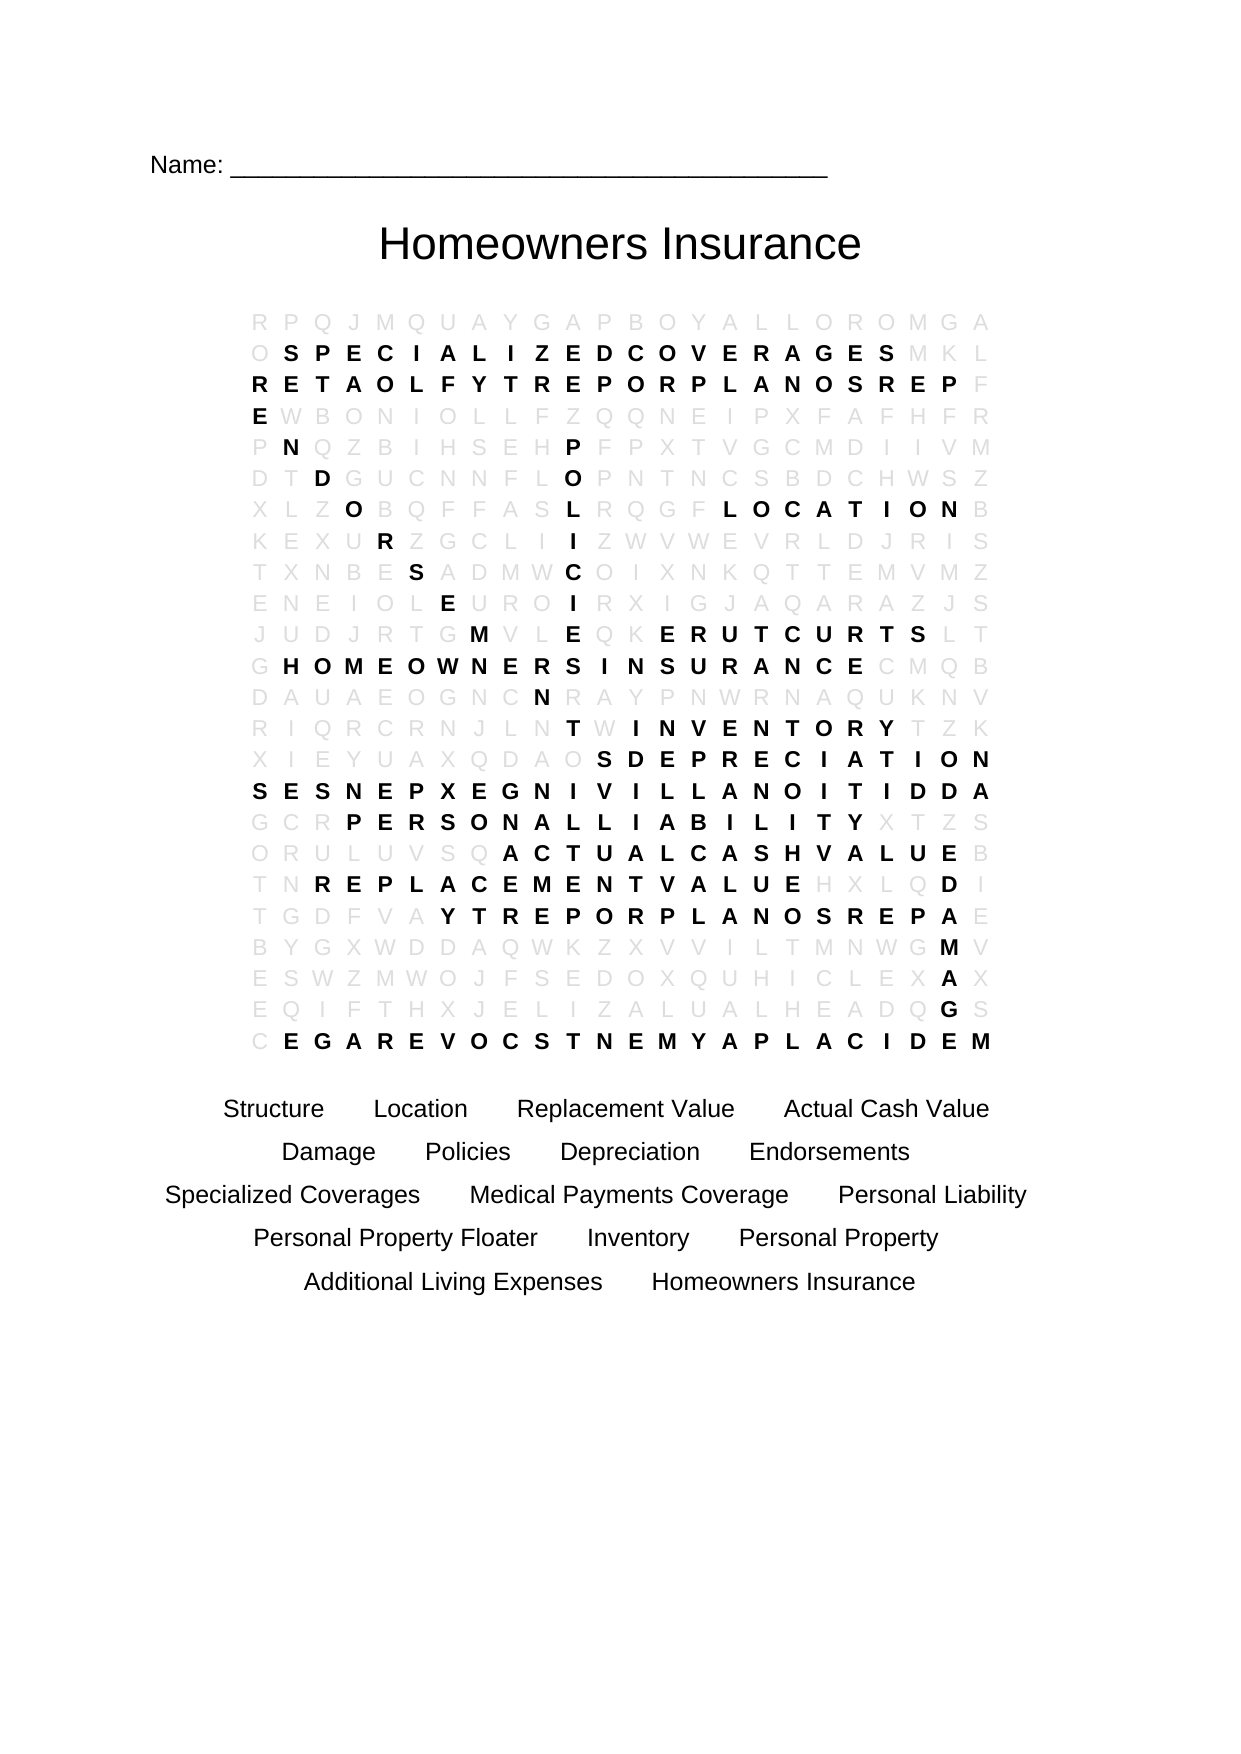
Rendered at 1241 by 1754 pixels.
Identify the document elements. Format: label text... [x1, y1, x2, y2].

table_cell B [307, 400, 338, 431]
table_cell V [432, 1025, 463, 1056]
table_cell G [495, 775, 526, 806]
table_cell R [840, 713, 871, 744]
table_cell M [369, 963, 401, 994]
table_cell Q [620, 494, 651, 525]
table_header O [871, 306, 902, 338]
table_cell A [965, 775, 996, 806]
table_cell L [683, 775, 714, 806]
table_cell C [369, 338, 401, 369]
table_cell W [902, 463, 933, 494]
table_cell L [495, 525, 526, 556]
table_cell T [965, 619, 996, 650]
table_cell E [275, 369, 307, 400]
table_cell I [558, 994, 589, 1025]
table_cell H [777, 838, 808, 869]
table_header P [589, 306, 620, 338]
table_cell O [369, 588, 401, 619]
table_cell I [526, 525, 557, 556]
table_cell S [526, 494, 557, 525]
table_cell A [495, 494, 526, 525]
table_cell Q [683, 963, 714, 994]
table_cell U [369, 838, 401, 869]
table_cell Y [620, 681, 651, 713]
table_cell O [369, 369, 401, 400]
table_cell I [558, 525, 589, 556]
table_cell N [651, 713, 683, 744]
table_cell E [307, 744, 338, 775]
table_cell U [338, 525, 369, 556]
table_header Q [307, 306, 338, 338]
table_cell P [244, 431, 275, 463]
table_cell C [840, 1025, 871, 1056]
table_cell E [745, 744, 777, 775]
table_cell N [683, 556, 714, 588]
table_cell N [526, 713, 557, 744]
table_cell Z [526, 338, 557, 369]
table_cell E [307, 588, 338, 619]
table_cell P [902, 900, 933, 931]
table_cell B [369, 494, 401, 525]
table_cell E [840, 650, 871, 681]
table_cell A [338, 369, 369, 400]
table_cell D [589, 338, 620, 369]
table_cell T [871, 619, 902, 650]
table_cell Q [745, 556, 777, 588]
table_cell N [965, 744, 996, 775]
table_cell N [307, 556, 338, 588]
table_cell T [777, 931, 808, 963]
table_cell U [369, 463, 401, 494]
table_cell A [714, 900, 745, 931]
table_cell U [307, 838, 338, 869]
table_cell T [464, 900, 495, 931]
table_cell Y [840, 806, 871, 838]
table_cell R [369, 619, 401, 650]
table_cell L [401, 869, 432, 900]
table_cell O [464, 1025, 495, 1056]
table_cell I [871, 494, 902, 525]
table_cell K [934, 338, 965, 369]
table_cell N [683, 463, 714, 494]
table_cell F [495, 463, 526, 494]
table_cell A [275, 681, 307, 713]
table_cell Z [965, 463, 996, 494]
table_cell V [651, 525, 683, 556]
table_header J [338, 306, 369, 338]
table_cell W [714, 681, 745, 713]
table_cell U [714, 963, 745, 994]
table_cell Q [777, 588, 808, 619]
table_header O [808, 306, 839, 338]
table_cell O [902, 494, 933, 525]
table_cell D [620, 744, 651, 775]
table_cell O [558, 463, 589, 494]
table_cell R [902, 525, 933, 556]
table_cell N [589, 1025, 620, 1056]
table_cell P [338, 806, 369, 838]
table_cell X [777, 400, 808, 431]
table_cell E [244, 588, 275, 619]
table_cell C [714, 463, 745, 494]
table_cell V [589, 775, 620, 806]
table_cell R [401, 806, 432, 838]
table_cell M [495, 556, 526, 588]
table_header G [526, 306, 557, 338]
table_cell F [495, 963, 526, 994]
table_cell H [526, 431, 557, 463]
table_cell W [683, 525, 714, 556]
table_cell D [307, 900, 338, 931]
table_cell E [369, 681, 401, 713]
table_cell T [558, 838, 589, 869]
table_cell P [589, 369, 620, 400]
table_cell D [307, 619, 338, 650]
table_cell L [745, 994, 777, 1025]
table_cell L [683, 900, 714, 931]
table_cell L [651, 775, 683, 806]
table_cell I [934, 525, 965, 556]
table_cell F [808, 400, 839, 431]
table_cell D [808, 463, 839, 494]
table_cell X [244, 744, 275, 775]
table_cell H [808, 869, 839, 900]
table_cell T [275, 463, 307, 494]
table_cell A [714, 775, 745, 806]
table_cell R [558, 681, 589, 713]
table_cell L [808, 525, 839, 556]
table_cell H [401, 994, 432, 1025]
table_cell Q [902, 994, 933, 1025]
table_cell A [840, 994, 871, 1025]
table_cell E [369, 650, 401, 681]
table_cell A [526, 744, 557, 775]
table_cell O [777, 900, 808, 931]
table_cell C [464, 869, 495, 900]
table_cell R [745, 681, 777, 713]
table_cell F [934, 400, 965, 431]
table_cell B [369, 431, 401, 463]
table_cell F [464, 494, 495, 525]
table_cell W [871, 931, 902, 963]
table_cell E [338, 869, 369, 900]
table_cell W [526, 556, 557, 588]
table_header A [965, 306, 996, 338]
table_cell C [808, 963, 839, 994]
table_cell Q [275, 994, 307, 1025]
table_cell S [965, 588, 996, 619]
table_cell A [714, 1025, 745, 1056]
table_cell S [745, 838, 777, 869]
table_cell F [338, 900, 369, 931]
table_cell I [401, 400, 432, 431]
table_cell E [244, 400, 275, 431]
table_cell L [745, 931, 777, 963]
table_cell N [526, 681, 557, 713]
table_cell X [307, 525, 338, 556]
table_cell P [745, 400, 777, 431]
table_cell W [307, 963, 338, 994]
table_cell D [840, 431, 871, 463]
table_cell I [401, 338, 432, 369]
table_cell H [432, 431, 463, 463]
table_cell N [620, 463, 651, 494]
table_cell N [432, 463, 463, 494]
table_cell N [651, 400, 683, 431]
table_cell O [777, 775, 808, 806]
table_cell N [745, 713, 777, 744]
table_cell N [777, 650, 808, 681]
table_cell I [651, 588, 683, 619]
table_cell E [840, 338, 871, 369]
table_cell M [965, 1025, 996, 1056]
table_cell M [808, 431, 839, 463]
table_cell P [369, 869, 401, 900]
table_cell B [338, 556, 369, 588]
table_cell I [808, 775, 839, 806]
table_cell T [244, 556, 275, 588]
table_cell E [808, 994, 839, 1025]
table_cell J [464, 713, 495, 744]
table_cell D [244, 681, 275, 713]
table_cell E [934, 838, 965, 869]
table_cell O [808, 713, 839, 744]
table_cell J [464, 963, 495, 994]
table_cell N [369, 400, 401, 431]
table_cell S [432, 838, 463, 869]
table_cell C [495, 1025, 526, 1056]
table_cell Q [902, 869, 933, 900]
table_cell Y [464, 369, 495, 400]
table_cell M [871, 556, 902, 588]
table_cell P [683, 369, 714, 400]
table_cell O [401, 650, 432, 681]
table_cell S [965, 525, 996, 556]
table_cell E [620, 1025, 651, 1056]
table_cell D [902, 775, 933, 806]
table_cell Z [965, 556, 996, 588]
table_cell A [808, 588, 839, 619]
table_cell U [714, 619, 745, 650]
table_cell S [558, 650, 589, 681]
table_cell P [589, 463, 620, 494]
table_cell E [495, 994, 526, 1025]
table_cell P [401, 775, 432, 806]
table_cell U [902, 838, 933, 869]
table_cell M [464, 619, 495, 650]
table_cell F [338, 994, 369, 1025]
table_cell R [777, 525, 808, 556]
table_cell I [965, 869, 996, 900]
table_cell A [401, 900, 432, 931]
table_cell V [902, 556, 933, 588]
table_cell K [714, 556, 745, 588]
table_cell E [275, 775, 307, 806]
table_cell A [840, 838, 871, 869]
table_cell L [338, 838, 369, 869]
table_cell X [432, 775, 463, 806]
table_cell F [871, 400, 902, 431]
table_cell O [307, 650, 338, 681]
table_cell X [965, 963, 996, 994]
table_cell R [589, 588, 620, 619]
table_cell D [934, 775, 965, 806]
table_cell N [526, 775, 557, 806]
table_cell Y [871, 713, 902, 744]
table_cell O [651, 338, 683, 369]
table_cell H [275, 650, 307, 681]
table_cell P [620, 431, 651, 463]
table_header R [244, 306, 275, 338]
table_cell R [401, 713, 432, 744]
table_cell C [495, 681, 526, 713]
table_cell C [244, 1025, 275, 1056]
table_cell N [464, 650, 495, 681]
table_cell E [871, 900, 902, 931]
table_cell F [432, 494, 463, 525]
table_cell T [558, 713, 589, 744]
table_cell X [871, 806, 902, 838]
table_cell G [683, 588, 714, 619]
table_cell Q [464, 744, 495, 775]
table_cell R [526, 369, 557, 400]
table_cell D [934, 869, 965, 900]
table_cell L [558, 494, 589, 525]
table_cell E [714, 338, 745, 369]
table_cell T [871, 744, 902, 775]
table_cell T [369, 994, 401, 1025]
table_cell A [620, 994, 651, 1025]
table_cell V [369, 900, 401, 931]
table_cell E [369, 775, 401, 806]
table_cell D [589, 963, 620, 994]
table_cell I [777, 806, 808, 838]
table_cell D [307, 463, 338, 494]
table_cell S [526, 1025, 557, 1056]
table_cell V [401, 838, 432, 869]
table_cell P [558, 900, 589, 931]
table_cell L [526, 994, 557, 1025]
table_cell X [275, 556, 307, 588]
table_cell S [840, 369, 871, 400]
table_cell E [558, 338, 589, 369]
table_cell Y [275, 931, 307, 963]
table_cell E [275, 525, 307, 556]
table_cell O [620, 963, 651, 994]
table_cell T [745, 619, 777, 650]
table_cell E [464, 775, 495, 806]
table_cell E [369, 556, 401, 588]
table_cell F [526, 400, 557, 431]
table_cell I [714, 806, 745, 838]
table_cell Y [683, 1025, 714, 1056]
table_cell I [620, 806, 651, 838]
table_cell I [275, 744, 307, 775]
table_header M [369, 306, 401, 338]
table_cell A [777, 338, 808, 369]
table_cell I [714, 931, 745, 963]
table_header A [558, 306, 589, 338]
table_cell S [965, 994, 996, 1025]
table_cell X [840, 869, 871, 900]
table_cell L [714, 369, 745, 400]
table_cell O [432, 400, 463, 431]
table_cell R [871, 369, 902, 400]
table_cell T [401, 619, 432, 650]
table_cell Z [401, 525, 432, 556]
table_cell A [526, 806, 557, 838]
table_cell I [871, 1025, 902, 1056]
table_cell P [651, 900, 683, 931]
table_cell L [589, 806, 620, 838]
table_cell T [808, 556, 839, 588]
table_cell G [244, 806, 275, 838]
table_cell Q [840, 681, 871, 713]
table_cell R [307, 806, 338, 838]
table_cell I [275, 713, 307, 744]
table_cell R [589, 494, 620, 525]
table_cell O [558, 744, 589, 775]
table_cell H [745, 963, 777, 994]
table_cell S [589, 744, 620, 775]
table_cell E [651, 619, 683, 650]
table_cell P [745, 1025, 777, 1056]
table_cell J [464, 994, 495, 1025]
table_cell N [777, 369, 808, 400]
table_cell S [965, 806, 996, 838]
table_cell X [651, 556, 683, 588]
table_cell V [808, 838, 839, 869]
table_cell N [464, 463, 495, 494]
table_cell E [714, 525, 745, 556]
table_cell J [714, 588, 745, 619]
table_cell R [651, 369, 683, 400]
table_cell J [871, 525, 902, 556]
table_cell A [745, 588, 777, 619]
table_cell X [902, 963, 933, 994]
table_cell Q [464, 838, 495, 869]
table_cell A [495, 838, 526, 869]
table_cell O [620, 369, 651, 400]
table_cell X [651, 431, 683, 463]
table_cell L [558, 806, 589, 838]
table_cell T [244, 869, 275, 900]
table_cell S [871, 338, 902, 369]
table_cell E [558, 369, 589, 400]
table_cell T [620, 869, 651, 900]
table_cell E [495, 650, 526, 681]
table_cell A [432, 869, 463, 900]
table_cell F [683, 494, 714, 525]
table_cell O [589, 556, 620, 588]
table_cell O [244, 838, 275, 869]
table_cell Q [307, 713, 338, 744]
table_cell R [714, 650, 745, 681]
table_cell L [464, 338, 495, 369]
table_cell T [808, 806, 839, 838]
table_cell U [683, 994, 714, 1025]
table_cell N [275, 869, 307, 900]
table_cell M [338, 650, 369, 681]
table_header O [651, 306, 683, 338]
table_cell L [526, 619, 557, 650]
table_cell C [683, 838, 714, 869]
table_cell S [808, 900, 839, 931]
table_cell N [620, 650, 651, 681]
table_cell L [840, 963, 871, 994]
table_cell V [683, 931, 714, 963]
table_cell I [808, 744, 839, 775]
table_cell A [338, 681, 369, 713]
table_cell Q [620, 400, 651, 431]
table_cell R [244, 369, 275, 400]
table_cell E [432, 588, 463, 619]
table_cell E [244, 963, 275, 994]
table_cell L [745, 806, 777, 838]
table_cell D [902, 1025, 933, 1056]
table_cell S [651, 650, 683, 681]
table_cell I [620, 713, 651, 744]
table_cell A [338, 1025, 369, 1056]
table_cell B [965, 838, 996, 869]
table_cell O [244, 338, 275, 369]
table_header M [902, 306, 933, 338]
table_cell X [432, 994, 463, 1025]
table_cell E [401, 1025, 432, 1056]
table_cell N [589, 869, 620, 900]
table_cell M [934, 931, 965, 963]
table_cell D [244, 463, 275, 494]
table_cell S [464, 431, 495, 463]
table_cell D [840, 525, 871, 556]
table_header B [620, 306, 651, 338]
table_cell K [244, 525, 275, 556]
table_cell A [432, 338, 463, 369]
table_cell T [244, 900, 275, 931]
table_cell U [307, 681, 338, 713]
table_cell U [275, 619, 307, 650]
table_cell N [495, 806, 526, 838]
table_cell R [683, 619, 714, 650]
table_cell P [651, 681, 683, 713]
table_cell A [620, 838, 651, 869]
table_header P [275, 306, 307, 338]
table_cell V [714, 431, 745, 463]
table_cell S [401, 556, 432, 588]
table_cell S [526, 963, 557, 994]
table_cell O [464, 806, 495, 838]
table_cell O [432, 963, 463, 994]
table_cell R [840, 619, 871, 650]
table_cell E [495, 431, 526, 463]
table_cell R [745, 338, 777, 369]
table_cell E [777, 869, 808, 900]
table_cell Q [934, 650, 965, 681]
table_cell L [934, 619, 965, 650]
table_cell J [244, 619, 275, 650]
table_cell H [871, 463, 902, 494]
table_header Q [401, 306, 432, 338]
table_cell N [777, 681, 808, 713]
table_cell T [777, 556, 808, 588]
table_cell C [620, 338, 651, 369]
table_cell I [401, 431, 432, 463]
table_cell G [432, 681, 463, 713]
table_cell A [683, 869, 714, 900]
table_cell B [777, 463, 808, 494]
table_cell K [620, 619, 651, 650]
table_cell Z [934, 713, 965, 744]
table_cell Z [558, 400, 589, 431]
table_cell Q [401, 494, 432, 525]
table_header A [714, 306, 745, 338]
table_cell T [902, 806, 933, 838]
table_cell N [745, 900, 777, 931]
table_cell R [495, 900, 526, 931]
table_cell E [275, 1025, 307, 1056]
table_cell A [934, 963, 965, 994]
table_cell R [620, 900, 651, 931]
table_cell N [338, 775, 369, 806]
table_cell I [871, 775, 902, 806]
table_cell L [871, 838, 902, 869]
table_cell C [777, 619, 808, 650]
table_cell W [401, 963, 432, 994]
table_cell E [871, 963, 902, 994]
table_cell V [965, 681, 996, 713]
table_cell L [401, 369, 432, 400]
table_cell N [934, 494, 965, 525]
table_cell Z [589, 931, 620, 963]
table_cell A [808, 1025, 839, 1056]
table_cell T [307, 369, 338, 400]
table_cell G [338, 463, 369, 494]
table_cell U [871, 681, 902, 713]
table_cell E [338, 338, 369, 369]
table_cell R [840, 588, 871, 619]
table_cell R [369, 1025, 401, 1056]
table_cell S [934, 463, 965, 494]
table_cell A [589, 681, 620, 713]
table_cell I [558, 588, 589, 619]
table_cell A [651, 806, 683, 838]
table_cell C [369, 713, 401, 744]
table_cell A [432, 556, 463, 588]
table_cell G [275, 900, 307, 931]
table_cell S [275, 963, 307, 994]
table_cell N [275, 588, 307, 619]
table_cell E [369, 806, 401, 838]
table_cell F [589, 431, 620, 463]
table_cell D [464, 556, 495, 588]
table_cell I [902, 431, 933, 463]
table_cell F [432, 369, 463, 400]
table_cell W [432, 650, 463, 681]
table_cell J [338, 619, 369, 650]
table_cell I [338, 588, 369, 619]
table_cell O [338, 494, 369, 525]
table_header G [934, 306, 965, 338]
table_cell N [683, 681, 714, 713]
table_cell N [840, 931, 871, 963]
table_cell T [840, 775, 871, 806]
table_cell R [275, 838, 307, 869]
table_cell E [244, 994, 275, 1025]
table_cell C [840, 463, 871, 494]
table_cell S [275, 338, 307, 369]
table_cell O [808, 369, 839, 400]
table_cell A [934, 900, 965, 931]
table_cell C [401, 463, 432, 494]
table_cell O [745, 494, 777, 525]
table_cell Z [589, 994, 620, 1025]
table_cell Z [934, 806, 965, 838]
table_cell L [495, 400, 526, 431]
table_cell L [526, 463, 557, 494]
table_cell C [777, 431, 808, 463]
table_cell Z [589, 525, 620, 556]
table_cell B [965, 494, 996, 525]
table_cell A [401, 744, 432, 775]
table_cell I [714, 400, 745, 431]
text Structure Location Replacement Value Actual Cash Value Damage Policies Depreciation Endorsements Specialized Coverages Medical Payments Coverage Personal Liability Personal Property Floater Inventory Personal Property Additional Living Expenses Homeowners Insurance [150, 1094, 1090, 1295]
table_cell G [432, 619, 463, 650]
table_cell A [871, 588, 902, 619]
table_cell I [307, 994, 338, 1025]
table_cell Z [902, 588, 933, 619]
table_header U [432, 306, 463, 338]
table_cell U [808, 619, 839, 650]
table_cell M [651, 1025, 683, 1056]
table_cell C [275, 806, 307, 838]
table_cell O [526, 588, 557, 619]
table_cell X [432, 744, 463, 775]
table_cell L [871, 869, 902, 900]
table_cell I [620, 556, 651, 588]
table_cell V [934, 431, 965, 463]
table_cell U [464, 588, 495, 619]
table_cell D [401, 931, 432, 963]
table_cell T [777, 713, 808, 744]
table_cell U [369, 744, 401, 775]
table_cell P [307, 338, 338, 369]
table_cell R [307, 869, 338, 900]
table_cell C [808, 650, 839, 681]
table_cell E [965, 900, 996, 931]
table_cell O [934, 744, 965, 775]
table_cell L [275, 494, 307, 525]
table_cell C [871, 650, 902, 681]
table_cell K [965, 713, 996, 744]
table_header Y [495, 306, 526, 338]
table_cell I [620, 775, 651, 806]
table_cell R [244, 713, 275, 744]
table_cell S [902, 619, 933, 650]
table_cell L [401, 588, 432, 619]
table_cell V [495, 619, 526, 650]
table_cell G [808, 338, 839, 369]
table_cell L [495, 713, 526, 744]
table_cell R [840, 900, 871, 931]
table_cell L [714, 869, 745, 900]
table_cell Z [338, 431, 369, 463]
table_cell E [651, 744, 683, 775]
table_cell C [526, 838, 557, 869]
table_cell O [338, 400, 369, 431]
table_cell A [840, 400, 871, 431]
table_cell W [620, 525, 651, 556]
table_cell A [745, 369, 777, 400]
table_header A [464, 306, 495, 338]
table_cell E [558, 619, 589, 650]
table_cell R [495, 588, 526, 619]
table_cell L [777, 1025, 808, 1056]
table_cell X [620, 588, 651, 619]
table_cell X [651, 963, 683, 994]
table_cell A [808, 494, 839, 525]
table_cell G [244, 650, 275, 681]
table_header L [745, 306, 777, 338]
table_cell B [965, 650, 996, 681]
table_cell E [714, 713, 745, 744]
table_cell A [808, 681, 839, 713]
table_cell A [464, 931, 495, 963]
table_cell A [745, 650, 777, 681]
table_cell I [777, 963, 808, 994]
table_cell A [840, 744, 871, 775]
table_cell P [683, 744, 714, 775]
table_cell U [745, 869, 777, 900]
table_cell M [902, 650, 933, 681]
table_cell G [902, 931, 933, 963]
table_cell V [745, 525, 777, 556]
table_cell N [432, 713, 463, 744]
table_cell G [432, 525, 463, 556]
table_cell V [651, 931, 683, 963]
table_cell R [965, 400, 996, 431]
table_cell G [307, 1025, 338, 1056]
table_cell I [871, 431, 902, 463]
table_cell O [589, 900, 620, 931]
table_cell J [934, 588, 965, 619]
table_cell W [526, 931, 557, 963]
table_cell B [244, 931, 275, 963]
table_cell N [464, 681, 495, 713]
table_cell C [464, 525, 495, 556]
table_cell H [902, 400, 933, 431]
table_cell K [558, 931, 589, 963]
title Homeowners Insurance [150, 216, 1090, 269]
table_cell Y [338, 744, 369, 775]
table_cell D [432, 931, 463, 963]
table_cell E [495, 869, 526, 900]
table_cell X [244, 494, 275, 525]
table_cell M [965, 431, 996, 463]
table_cell E [840, 556, 871, 588]
table_cell Q [589, 619, 620, 650]
table_cell R [526, 650, 557, 681]
table_cell M [808, 931, 839, 963]
table_cell T [651, 463, 683, 494]
table_cell U [589, 838, 620, 869]
table_cell O [401, 681, 432, 713]
table_cell T [902, 713, 933, 744]
table_cell S [307, 775, 338, 806]
table_cell L [714, 494, 745, 525]
table_cell X [338, 931, 369, 963]
table_cell R [338, 713, 369, 744]
table_cell M [902, 338, 933, 369]
table_cell Z [307, 494, 338, 525]
table_cell Q [495, 931, 526, 963]
table_cell N [934, 681, 965, 713]
table_cell T [495, 369, 526, 400]
table_cell A [714, 838, 745, 869]
table_cell I [902, 744, 933, 775]
table_header R [840, 306, 871, 338]
table_cell G [651, 494, 683, 525]
table_cell E [902, 369, 933, 400]
table_cell G [307, 931, 338, 963]
table_cell Q [589, 400, 620, 431]
table_cell G [745, 431, 777, 463]
table_cell T [683, 431, 714, 463]
table_cell E [683, 400, 714, 431]
table_cell A [714, 994, 745, 1025]
table_cell R [714, 744, 745, 775]
table_cell I [589, 650, 620, 681]
table_cell L [651, 994, 683, 1025]
table_cell S [244, 775, 275, 806]
table_cell E [558, 869, 589, 900]
table_cell P [558, 431, 589, 463]
table_cell R [369, 525, 401, 556]
table_cell M [934, 556, 965, 588]
table_cell Q [307, 431, 338, 463]
table_cell C [777, 494, 808, 525]
table_cell S [745, 463, 777, 494]
table_cell V [683, 338, 714, 369]
table_cell L [651, 838, 683, 869]
table_cell V [965, 931, 996, 963]
table_cell I [558, 775, 589, 806]
table_cell C [558, 556, 589, 588]
table_cell V [651, 869, 683, 900]
table_cell B [683, 806, 714, 838]
table_cell D [495, 744, 526, 775]
table_header L [777, 306, 808, 338]
table_cell L [965, 338, 996, 369]
table_cell H [777, 994, 808, 1025]
table_header Name: ___________________________________________ [150, 150, 1090, 216]
table_cell I [495, 338, 526, 369]
table_cell X [620, 931, 651, 963]
table_cell T [840, 494, 871, 525]
table_cell G [934, 994, 965, 1025]
table_cell E [934, 1025, 965, 1056]
table_cell S [432, 806, 463, 838]
table_cell C [777, 744, 808, 775]
table_cell K [902, 681, 933, 713]
table_cell E [558, 963, 589, 994]
table_cell W [589, 713, 620, 744]
table_cell W [369, 931, 401, 963]
table_cell D [871, 994, 902, 1025]
table_cell P [934, 369, 965, 400]
table_cell T [558, 1025, 589, 1056]
table_cell Z [338, 963, 369, 994]
table_cell N [745, 775, 777, 806]
table_cell W [275, 400, 307, 431]
table_cell L [464, 400, 495, 431]
table_cell N [275, 431, 307, 463]
table_cell E [526, 900, 557, 931]
table_header Y [683, 306, 714, 338]
table_cell Y [432, 900, 463, 931]
table_cell F [965, 369, 996, 400]
table_cell V [683, 713, 714, 744]
table_cell M [526, 869, 557, 900]
table_cell U [683, 650, 714, 681]
